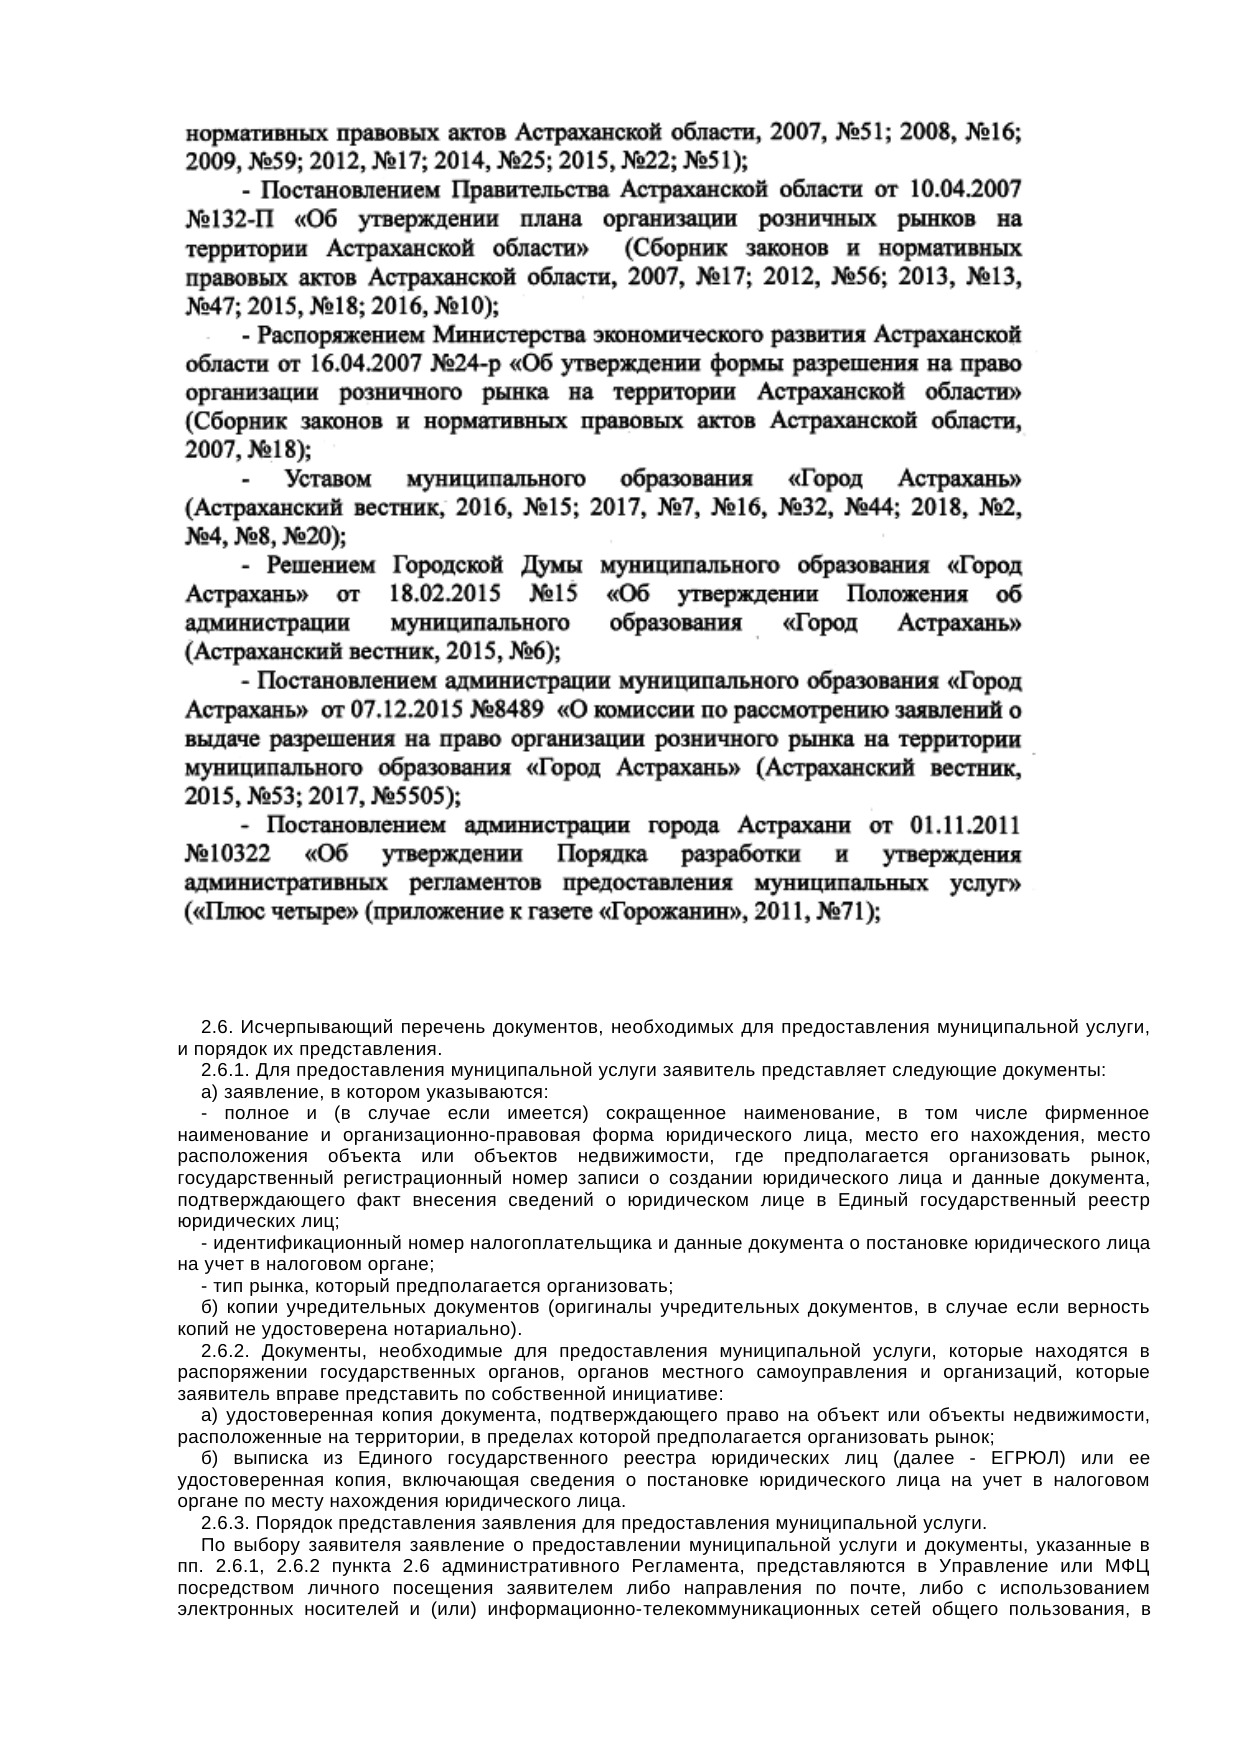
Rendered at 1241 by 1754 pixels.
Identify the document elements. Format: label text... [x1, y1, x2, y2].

text - тип рынка, который предполагается организовать; [177, 1275, 1152, 1296]
text б) выписка из Единого государственного реестра юридических лиц (далее - ЕГРЮЛ) или ее удостоверенная копия, включающая сведения о постановке юридического лица на учет в налоговом органе по месту нахождения юридического лица. [177, 1447, 1152, 1512]
text - идентификационный номер налогоплательщика и данные документа о постановке юридического лица на учет в налоговом органе; [177, 1232, 1152, 1275]
text а) заявление, в котором указываются: [177, 1081, 1152, 1102]
text 2.6. Исчерпывающий перечень документов, необходимых для предоставления муниципальной услуги, и порядок их представления. [177, 1016, 1152, 1059]
picture [177, 118, 1041, 930]
text 2.6.2. Документы, необходимые для предоставления муниципальной услуги, которые находятся в распоряжении государственных органов, органов местного самоуправления и организаций, которые заявитель вправе представить по собственной инициативе: [177, 1339, 1152, 1404]
text 2.6.1. Для предоставления муниципальной услуги заявитель представляет следующие документы: [177, 1059, 1152, 1081]
text а) удостоверенная копия документа, подтверждающего право на объект или объекты недвижимости, расположенные на территории, в пределах которой предполагается организовать рынок; [177, 1404, 1152, 1447]
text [177, 1533, 1152, 1620]
text - полное и (в случае если имеется) сокращенное наименование, в том числе фирменное наименование и организационно-правовая форма юридического лица, место его нахождения, место расположения объекта или объектов недвижимости, где предполагается организовать рынок, государственный регистрационный номер записи о создании юридического лица и данные документа, подтверждающего факт внесения сведений о юридическом лице в Единый государственный реестр юридических лиц; [177, 1102, 1152, 1232]
text 2.6.3. Порядок представления заявления для предоставления муниципальной услуги. [177, 1512, 1152, 1533]
text б) копии учредительных документов (оригиналы учредительных документов, в случае если верность копий не удостоверена нотариально). [177, 1296, 1152, 1339]
